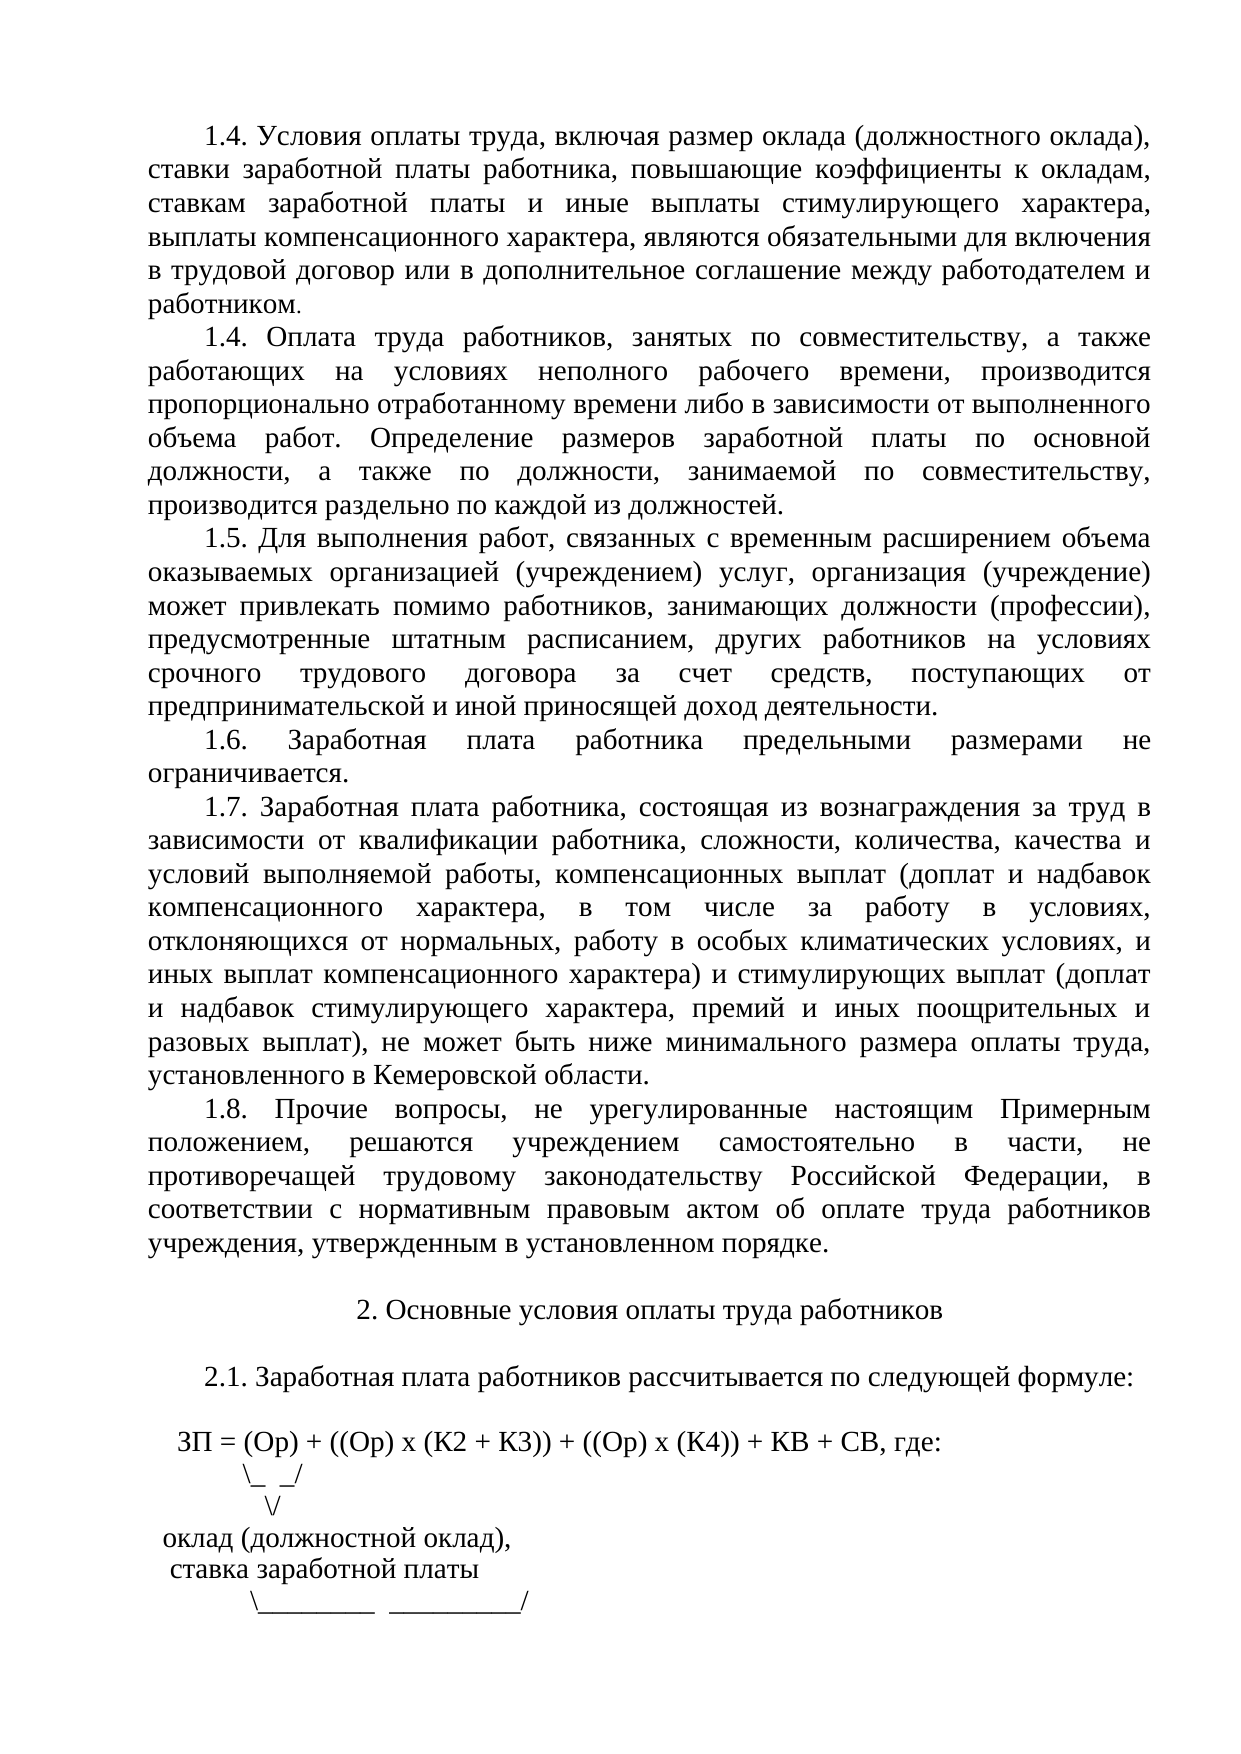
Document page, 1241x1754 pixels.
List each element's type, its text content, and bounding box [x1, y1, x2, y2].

text \/ [148, 1490, 1152, 1522]
text ставка заработной платы [148, 1553, 1152, 1585]
text 1.4. Оплата труда работников, занятых по совместительству, а также работающих на условиях неполного рабочего времени, производится пропорционально отработанному времени либо в зависимости от выполненного объема работ. Определение размеров заработной платы по основной должности, а также по должности, занимаемой по совместительству, производится раздельно по каждой из должностей. [148, 319, 1152, 521]
text 1.4. Условия оплаты труда, включая размер оклада (должностного оклада), ставки заработной платы работника, повышающие коэффициенты к окладам, ставкам заработной платы и иные выплаты стимулирующего характера, выплаты компенсационного характера, являются обязательными для включения в трудовой договор или в дополнительное соглашение между работодателем и работником. [148, 118, 1152, 319]
text 2.1. Заработная плата работников рассчитывается по следующей формуле: [148, 1359, 1152, 1393]
text ЗП = (Ор) + ((Ор) x (К2 + К3)) + ((Ор) x (К4)) + КВ + СВ, где: [148, 1426, 1152, 1458]
text 1.8. Прочие вопросы, не урегулированные настоящим Примерным положением, решаются учреждением самостоятельно в части, не противоречащей трудовому законодательству Российской Федерации, в соответствии с нормативным правовым актом об оплате труда работников учреждения, утвержденным в установленном порядке. [148, 1091, 1152, 1258]
text 1.6. Заработная плата работника предельными размерами не ограничивается. [148, 722, 1152, 789]
text \________ _________/ [148, 1585, 1152, 1617]
text 1.7. Заработная плата работника, состоящая из вознаграждения за труд в зависимости от квалификации работника, сложности, количества, качества и условий выполняемой работы, компенсационных выплат (доплат и надбавок компенсационного характера, в том числе за работу в условиях, отклоняющихся от нормальных, работу в особых климатических условиях, и иных выплат компенсационного характера) и стимулирующих выплат (доплат и надбавок стимулирующего характера, премий и иных поощрительных и разовых выплат), не может быть ниже минимального размера оплаты труда, установленного в Кемеровской области. [148, 789, 1152, 1091]
text 2. Основные условия оплаты труда работников [148, 1292, 1152, 1326]
text \_ _/ [148, 1458, 1152, 1490]
text оклад (должностной оклад), [148, 1522, 1152, 1553]
text 1.5. Для выполнения работ, связанных с временным расширением объема оказываемых организацией (учреждением) услуг, организация (учреждение) может привлекать помимо работников, занимающих должности (профессии), предусмотренные штатным расписанием, других работников на условиях срочного трудового договора за счет средств, поступающих от предпринимательской и иной приносящей доход деятельности. [148, 521, 1152, 722]
